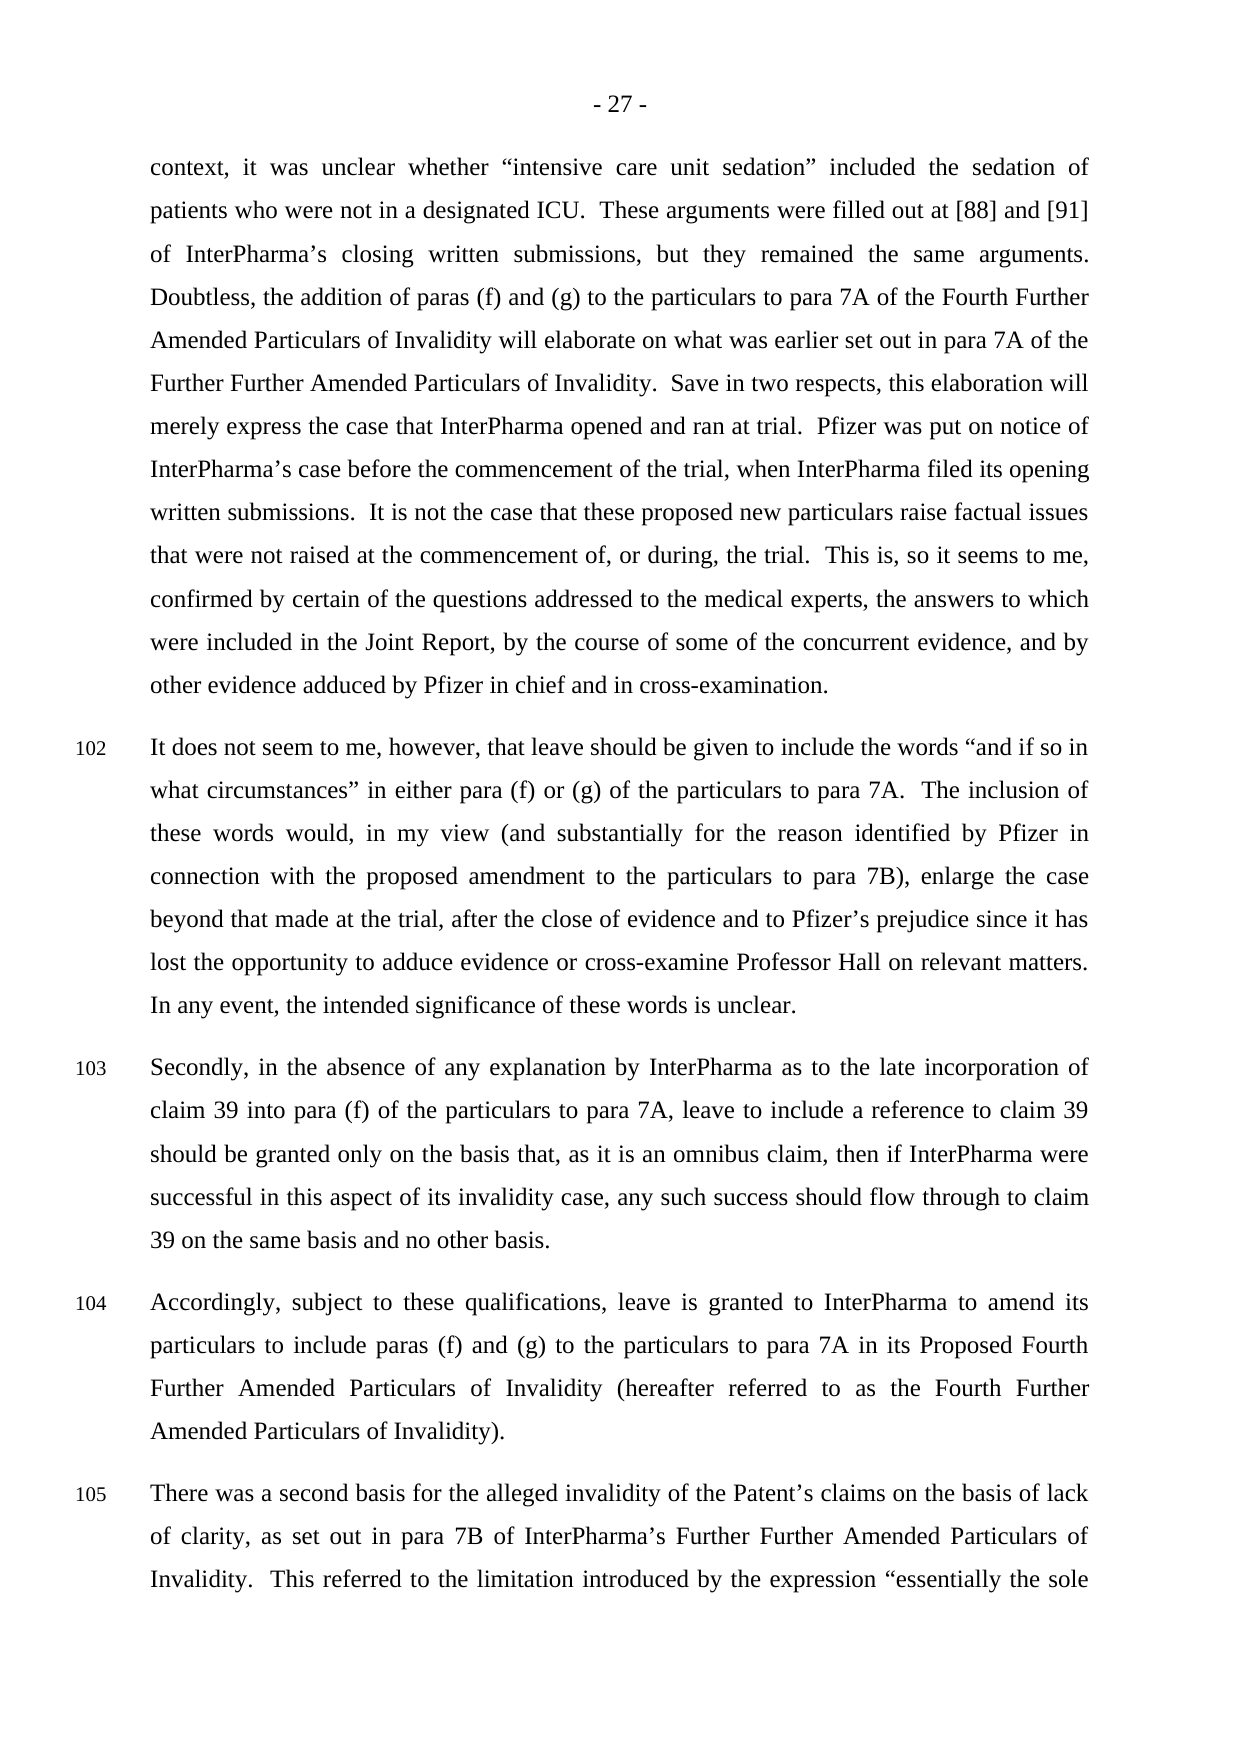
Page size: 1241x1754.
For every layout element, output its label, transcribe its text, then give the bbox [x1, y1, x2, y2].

text Secondly, in the absence of any explanation by InterPharma as to the late incorporation of claim 39 into para (f) of the particulars to para 7A, leave to include a reference to claim 39 should be granted only on the basis that, as it is an omnibus claim, then if InterPharma were successful in this aspect of its invalidity case, any such success should flow through to claim 39 on the same basis and no other basis. [75, 1052, 1090, 1254]
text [75, 1478, 1090, 1593]
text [75, 152, 1090, 699]
text It does not seem to me, however, that leave should be given to include the words “and if so in what circumstances” in either para (f) or (g) of the particulars to para 7A. The inclusion of these words would, in my view (and substantially for the reason identified by Pfizer in connection with the proposed amendment to the particulars to para 7B), enlarge the case beyond that made at the trial, after the close of evidence and to Pfizer’s prejudice since it has lost the opportunity to adduce evidence or cross-examine Professor Hall on relevant matters. In any event, the intended significance of these words is unclear. [75, 732, 1090, 1019]
text Accordingly, subject to these qualifications, leave is granted to InterPharma to amend its particulars to include paras (f) and (g) to the particulars to para 7A in its Proposed Fourth Further Amended Particulars of Invalidity (hereafter referred to as the Fourth Further Amended Particulars of Invalidity). [75, 1287, 1090, 1445]
